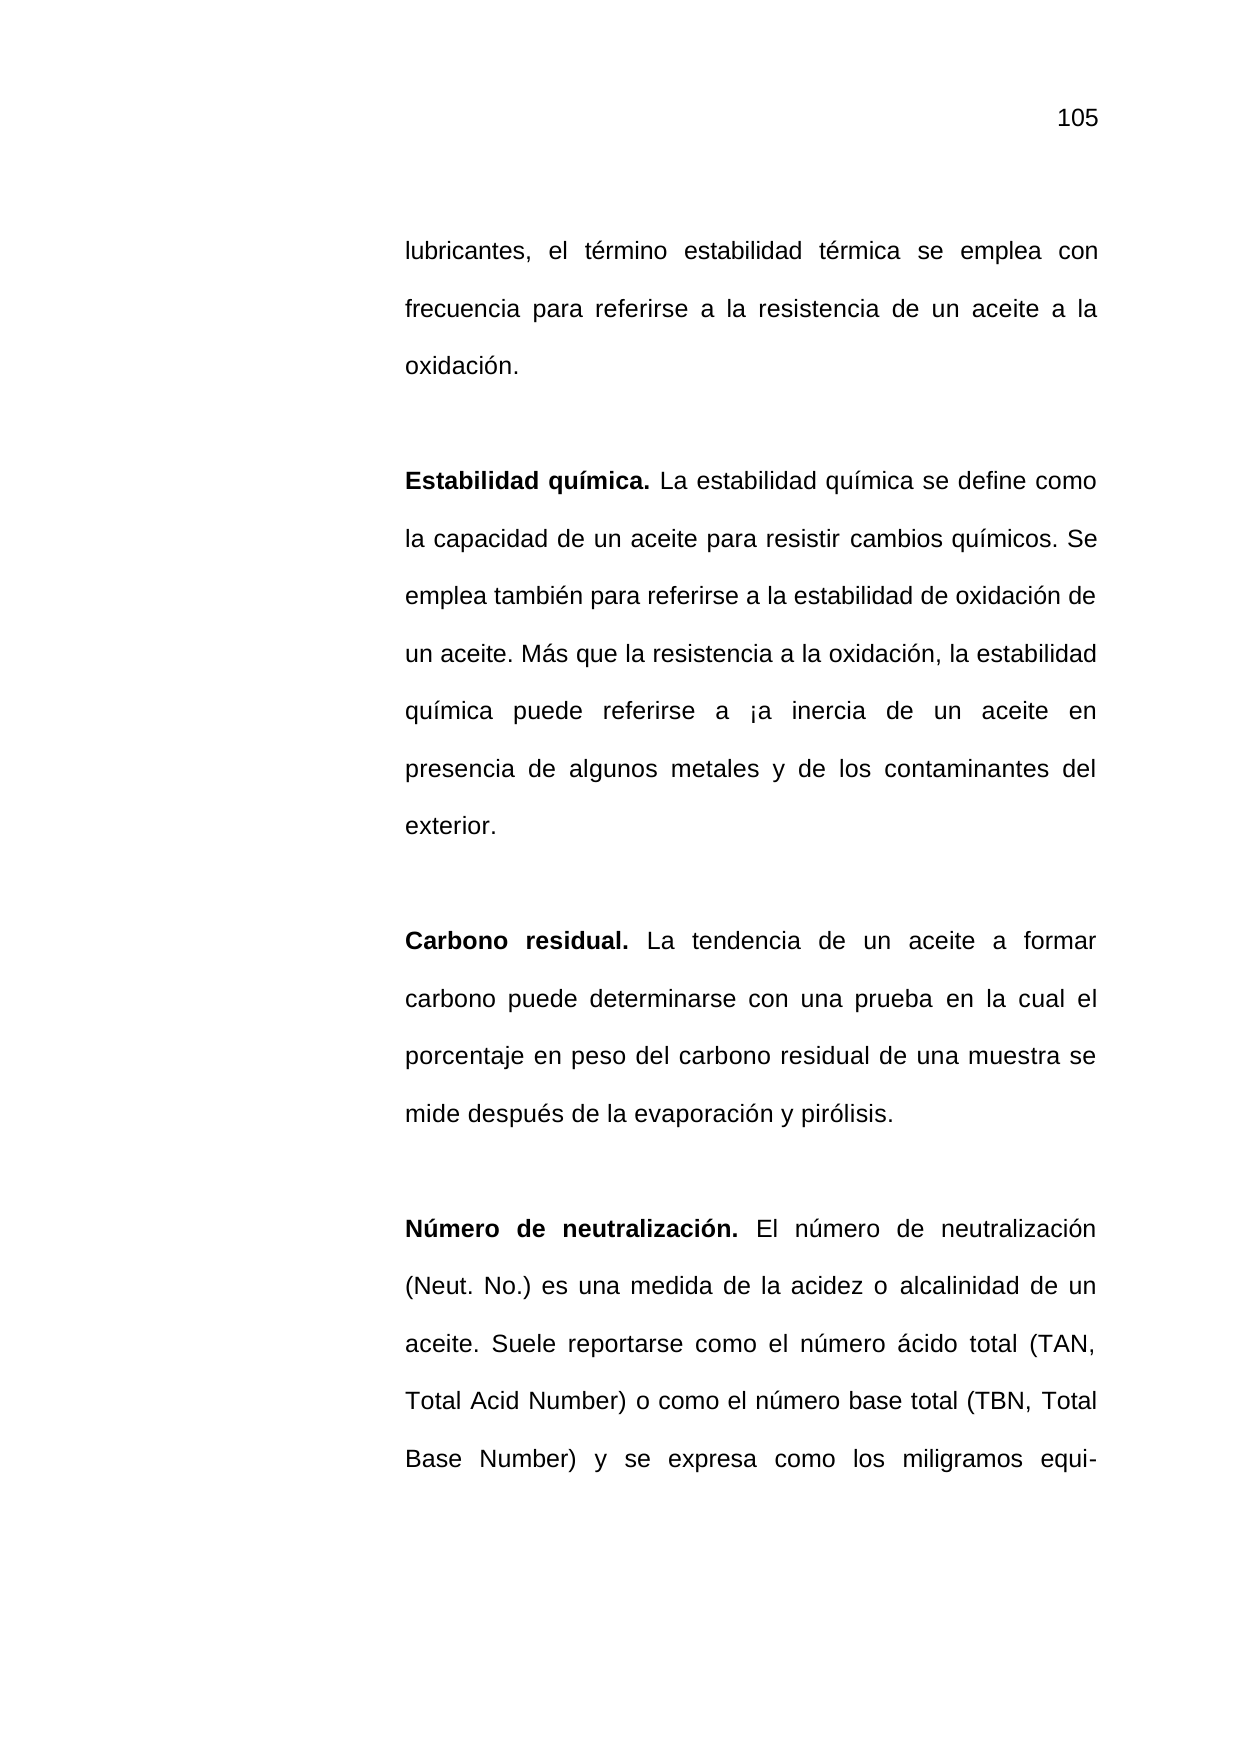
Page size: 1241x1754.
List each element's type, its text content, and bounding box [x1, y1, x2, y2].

text Carbono residual. La tendencia de un aceite a formar carbono puede determinarse con una prueba en la cual el porcentaje en peso del carbono residual de una muestra se mide después de la evaporación y pirólisis. [405, 926, 1097, 1127]
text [405, 236, 1098, 380]
text Estabilidad química. La estabilidad química se define como la capacidad de un aceite para resistir cambios químicos. Se emplea también para referirse a la estabilidad de oxidación de un aceite. Más que la resistencia a la oxidación, la estabilidad química puede referirse a ¡a inercia de un aceite en presencia de algunos metales y de los contaminantes del exterior. [405, 466, 1098, 840]
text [405, 1214, 1097, 1472]
